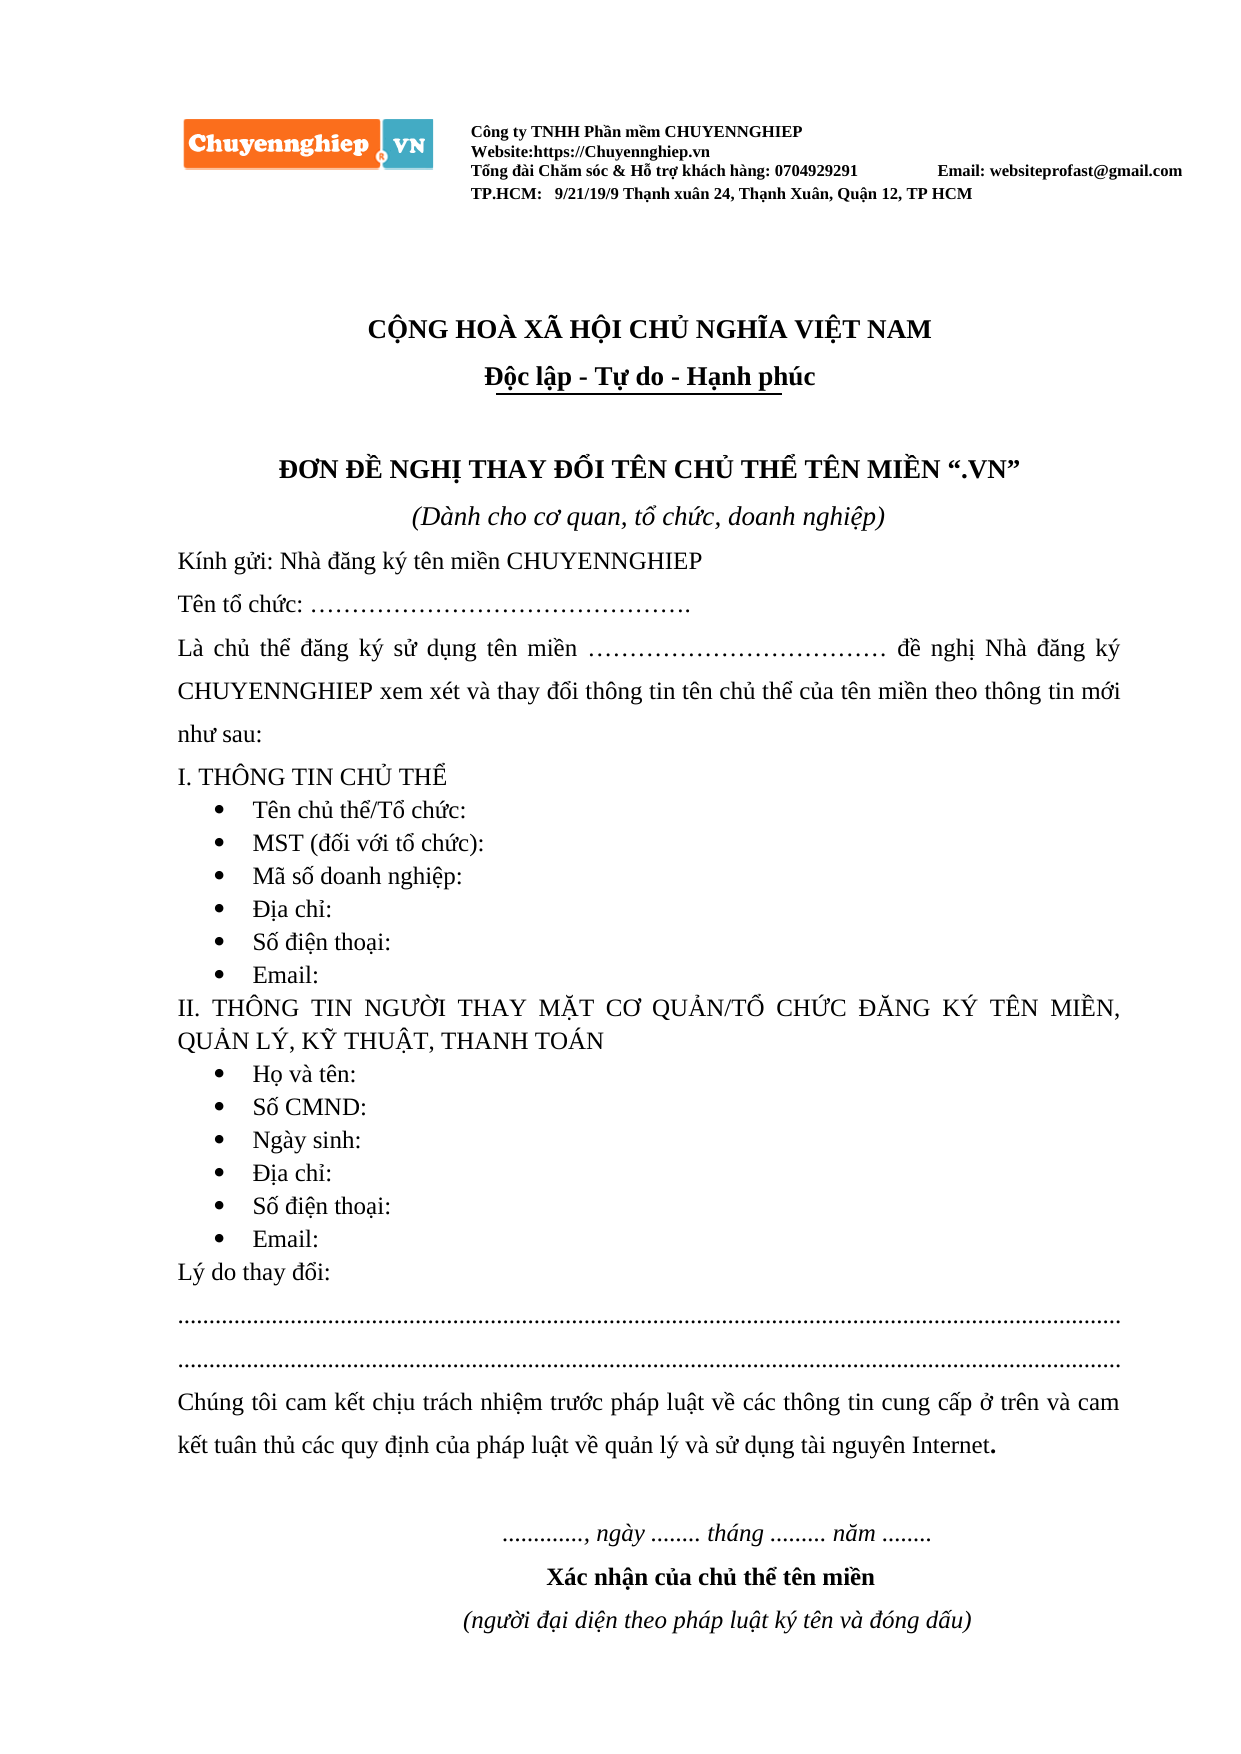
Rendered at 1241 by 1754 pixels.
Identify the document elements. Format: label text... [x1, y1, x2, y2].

text Độc lập - Tự do - Hạnh phúc [177, 360, 1122, 391]
text ĐƠN ĐỀ NGHỊ THAY ĐỔI TÊN CHỦ THỂ TÊN MIỀN “.VN” [177, 453, 1122, 484]
text I. THÔNG TIN CHỦ THỂ [177, 762, 1122, 791]
text Lý do thay đổi: [177, 1257, 1122, 1286]
list Tên chủ thể/Tổ chức: [215, 795, 1122, 824]
list Họ và tên: [215, 1059, 1122, 1088]
table_header Công ty TNHH Phần mềm CHUYENNGHIEP Website:https://Chuyennghiep.vn Tổng đài Chăm sóc & Hỗ trợ khách hàng: 0704929291 Email: websiteprofast@gmail.com TP.HCM: 9/21/19/9 Thạnh xuân 24, Thạnh Xuân, Quận 12, TP HCM [465, 118, 1205, 266]
text II. THÔNG TIN NGƯỜI THAY MẶT CƠ QUẢN/TỔ CHỨC ĐĂNG KÝ TÊN MIỀN, QUẢN LÝ, KỸ THUẬT, THANH TOÁN [177, 993, 1122, 1055]
text ............., ngày ........ tháng ......... năm ........ [177, 1518, 1122, 1547]
text Chúng tôi cam kết chịu trách nhiệm trước pháp luật về các thông tin cung cấp ở trên và cam kết tuân thủ các quy định của pháp luật về quản lý và sử dụng tài nguyên Internet. [177, 1387, 1122, 1459]
list MST (đối với tổ chức): [215, 828, 1122, 857]
table_header [177, 118, 464, 266]
list Số điện thoại: [215, 927, 1122, 956]
text Là chủ thể đăng ký sử dụng tên miền ……………………………… đề nghị Nhà đăng ký CHUYENNGHIEP xem xét và thay đổi thông tin tên chủ thể của tên miền theo thông tin mới như sau: [177, 633, 1122, 748]
list Ngày sinh: [215, 1125, 1122, 1154]
list Số CMND: [215, 1092, 1122, 1121]
text Xác nhận của chủ thể tên miền [177, 1562, 1122, 1590]
text (người đại diện theo pháp luật ký tên và đóng dấu) [177, 1605, 1122, 1633]
list Email: [215, 1224, 1122, 1253]
list Email: [215, 960, 1122, 989]
list Địa chỉ: [215, 1158, 1122, 1187]
text Tên tổ chức: ………………………………………. [177, 589, 1122, 618]
text (Dành cho cơ quan, tổ chức, doanh nghiệp) [177, 500, 1122, 531]
list Mã số doanh nghiệp: [215, 861, 1122, 890]
text CỘNG HOÀ XÃ HỘI CHỦ NGHĨA VIỆT NAM [177, 313, 1122, 344]
text .............................................................................................................................................................................................................................................................................................................. [177, 1301, 1122, 1372]
picture [183, 118, 434, 170]
text Kính gửi: Nhà đăng ký tên miền CHUYENNGHIEP [177, 546, 1122, 575]
list Địa chỉ: [215, 894, 1122, 923]
list Số điện thoại: [215, 1191, 1122, 1220]
